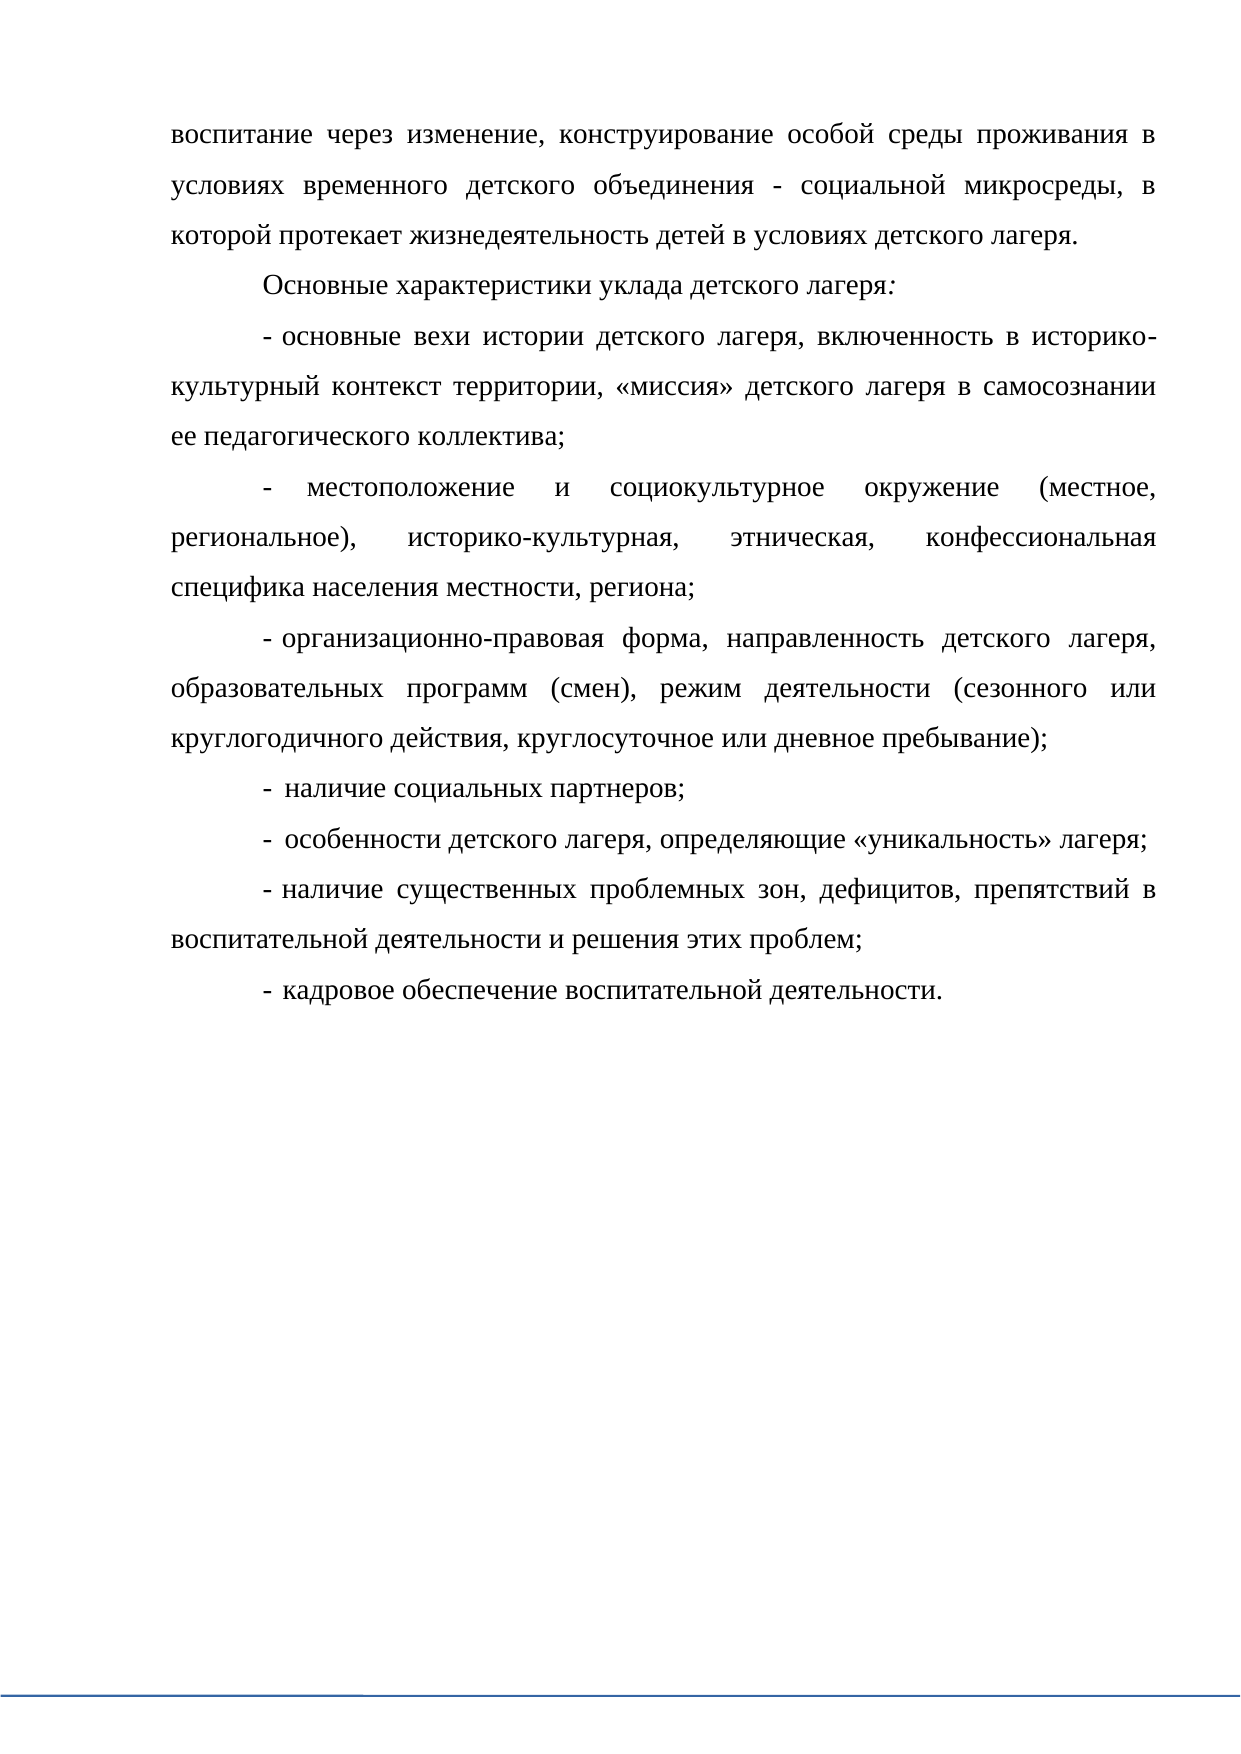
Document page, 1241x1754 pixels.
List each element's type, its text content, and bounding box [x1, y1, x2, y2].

list наличие социальных партнеров; [171, 771, 1157, 804]
list кадровое обеспечение воспитательной деятельности. [171, 972, 1157, 1005]
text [171, 117, 1157, 251]
list наличие существенных проблемных зон, дефицитов, препятствий в воспитательной деятельности и решения этих проблем; [171, 871, 1157, 955]
text Основные характеристики уклада детского лагеря: [171, 267, 1157, 301]
list местоположение и социокультурное окружение (местное, региональное), историко-культурная, этническая, конфессиональная специфика населения местности, региона; [171, 469, 1157, 603]
list организационно-правовая форма, направленность детского лагеря, образовательных программ (смен), режим деятельности (сезонного или круглогодичного действия, круглосуточное или дневное пребывание); [171, 620, 1157, 754]
list основные вехи истории детского лагеря, включенность в историкокультурный контекст территории, «миссия» детского лагеря в самосознании ее педагогического коллектива; [171, 318, 1157, 452]
list особенности детского лагеря, определяющие «уникальность» лагеря; [171, 821, 1157, 854]
